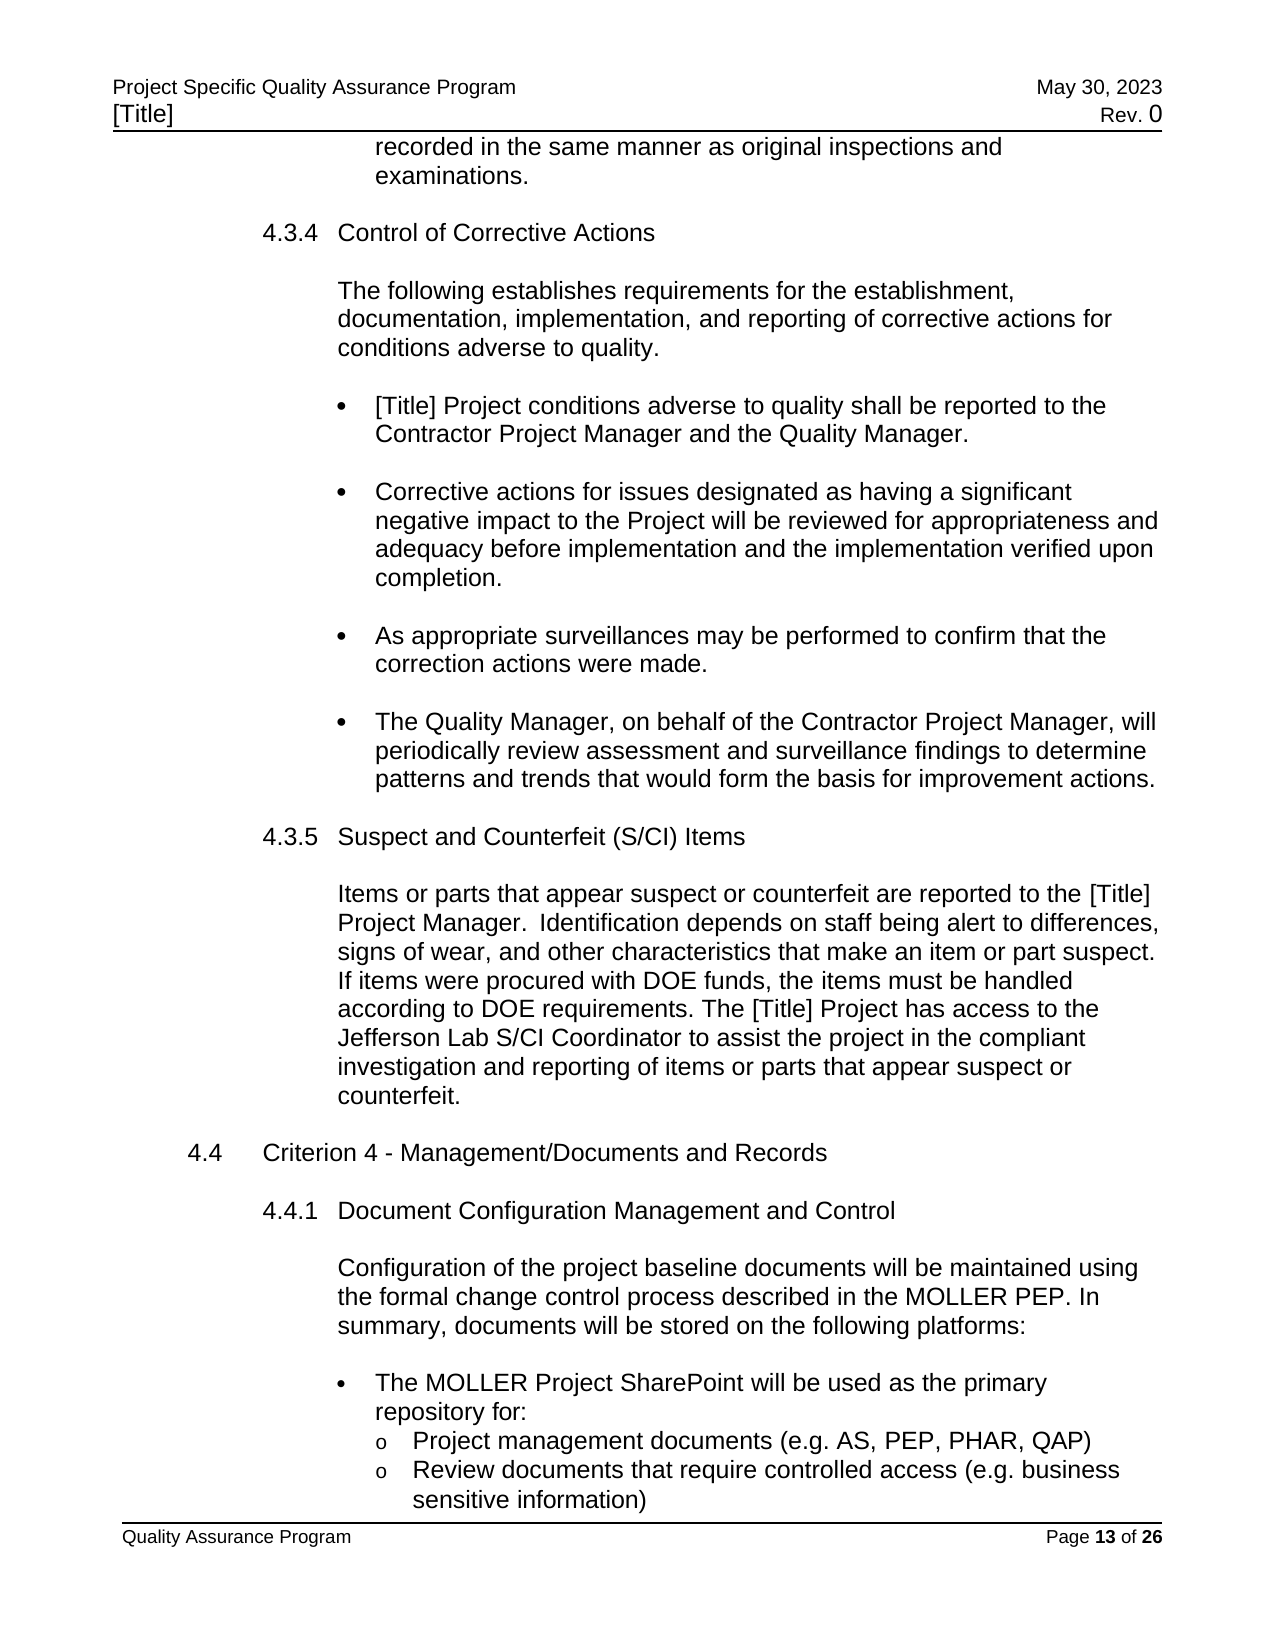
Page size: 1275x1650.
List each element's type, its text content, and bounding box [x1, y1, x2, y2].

list As appropriate surveillances may be performed to confirm that the correction actions were made. [337, 621, 1162, 678]
list The Quality Manager, on behalf of the Contractor Project Manager, will periodically review assessment and surveillance findings to determine patterns and trends that would form the basis for improvement actions. [337, 707, 1162, 793]
subtitle 4.4.1 Document Configuration Management and Control [262, 1196, 1162, 1224]
subtitle Control of Corrective Actions [262, 218, 1162, 247]
list Project conditions adverse to quality shall be reported to the Contractor Project Manager and the Quality Manager. [337, 391, 1162, 448]
text Items or parts that appear suspect or counterfeit are reported to the Project Manager. Identification depends on staff being alert to differences, signs of wear, and other characteristics that make an item or part suspect. If items were procured with DOE funds, the items must be handled according to DOE requirements. The Project has access to the Jefferson Lab S/CI Coordinator to assist the project in the compliant investigation and reporting of items or parts that appear suspect or counterfeit. [337, 879, 1162, 1109]
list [337, 132, 1162, 189]
list Corrective actions for issues designated as having a significant negative impact to the Project will be reviewed for appropriateness and adequacy before implementation and the implementation verified upon completion. [337, 477, 1162, 592]
text Configuration of the project baseline documents will be maintained using the formal change control process described in the MOLLER PEP. In summary, documents will be stored on the following platforms: [337, 1253, 1162, 1339]
list Review documents that require controlled access (e.g. business sensitive information) [375, 1455, 1162, 1514]
subtitle 4.4 Criterion 4 - Management/Documents and Records [187, 1138, 1162, 1167]
subtitle 4.3.5 Suspect and Counterfeit (S/CI) Items [262, 822, 1162, 851]
text The following establishes requirements for the establishment, documentation, implementation, and reporting of corrective actions for conditions adverse to quality. [337, 276, 1162, 362]
list The MOLLER Project SharePoint will be used as the primary repository for: [337, 1368, 1162, 1426]
list Project management documents (e.g. AS, PEP, PHAR, QAP) [375, 1426, 1162, 1455]
